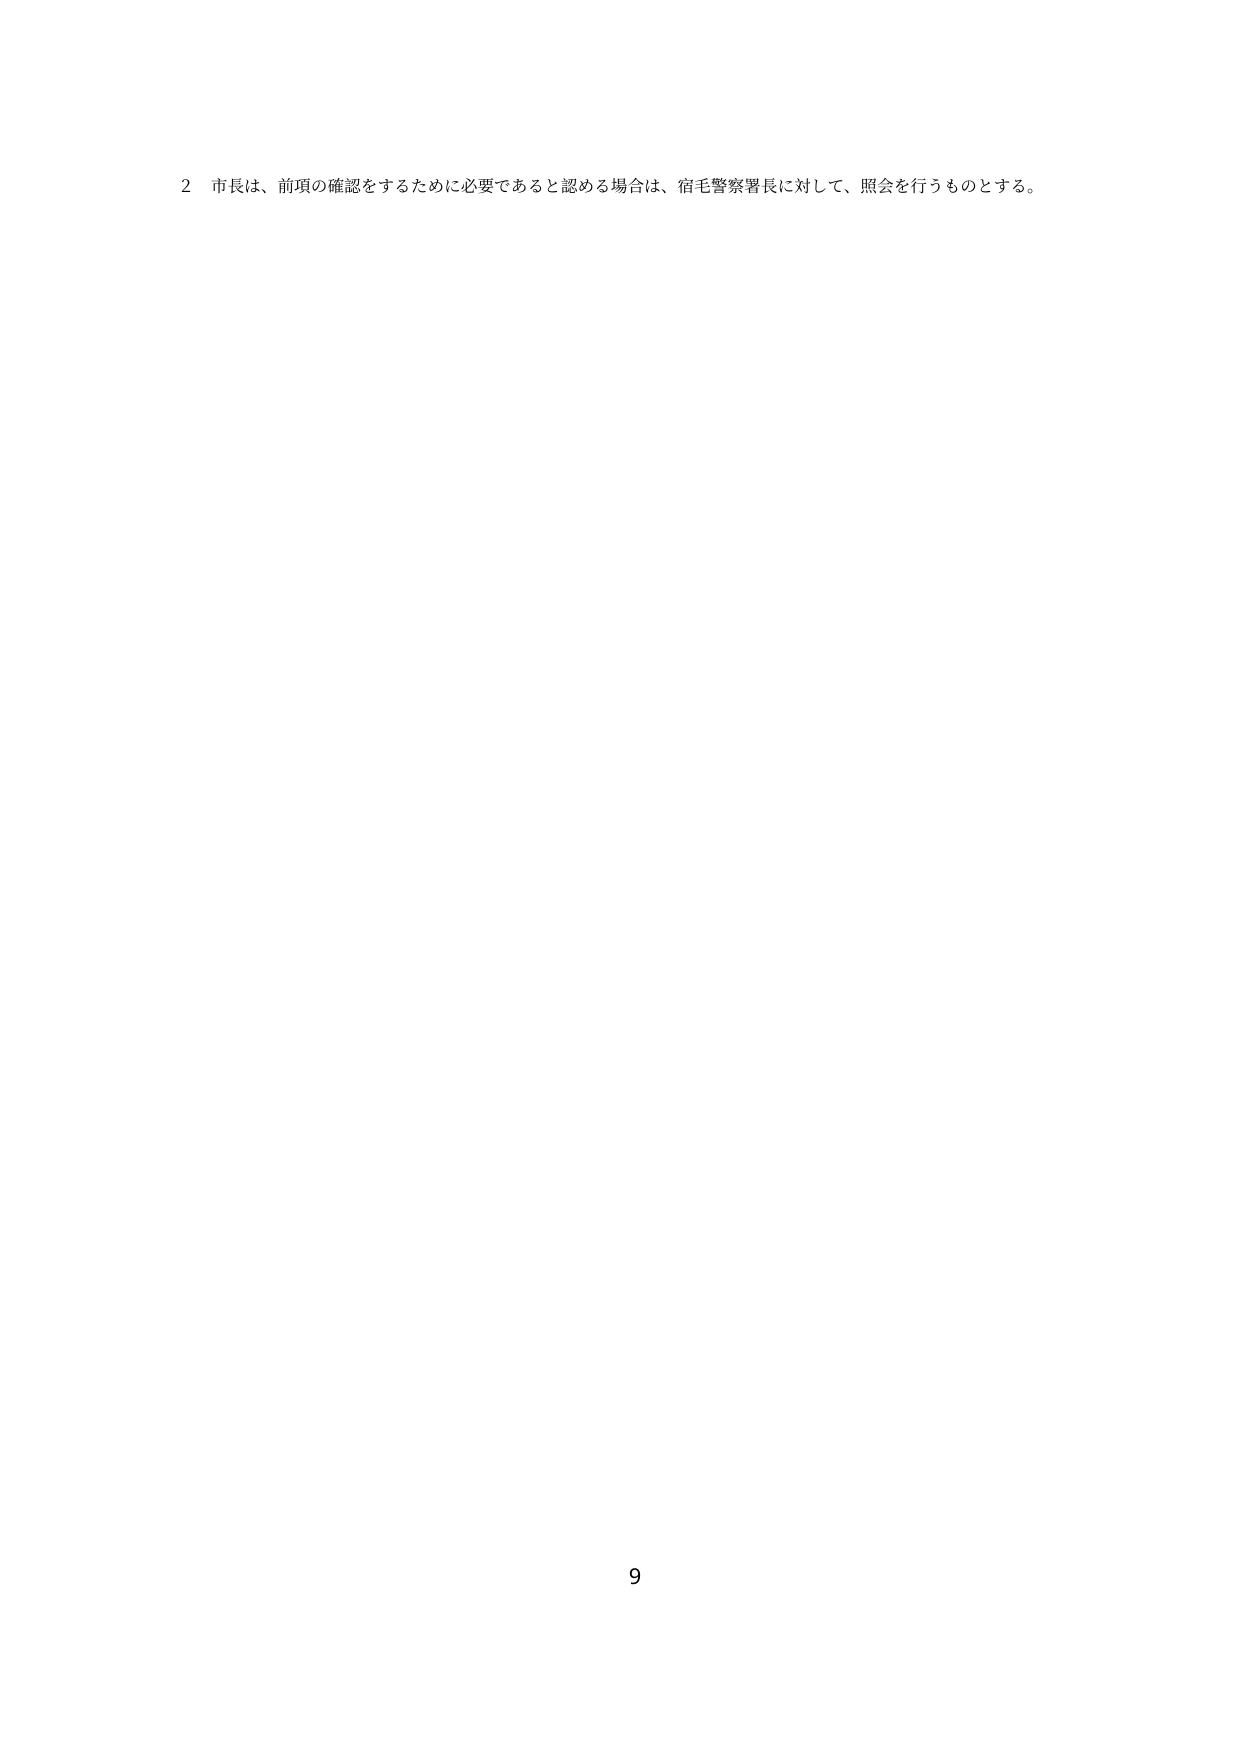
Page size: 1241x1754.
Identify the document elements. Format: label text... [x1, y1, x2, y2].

text ２ 市長は、前項の確認をするために必要であると認める場合は、宿毛警察署長に対して、照会を行うものとする。 [177, 167, 1093, 204]
